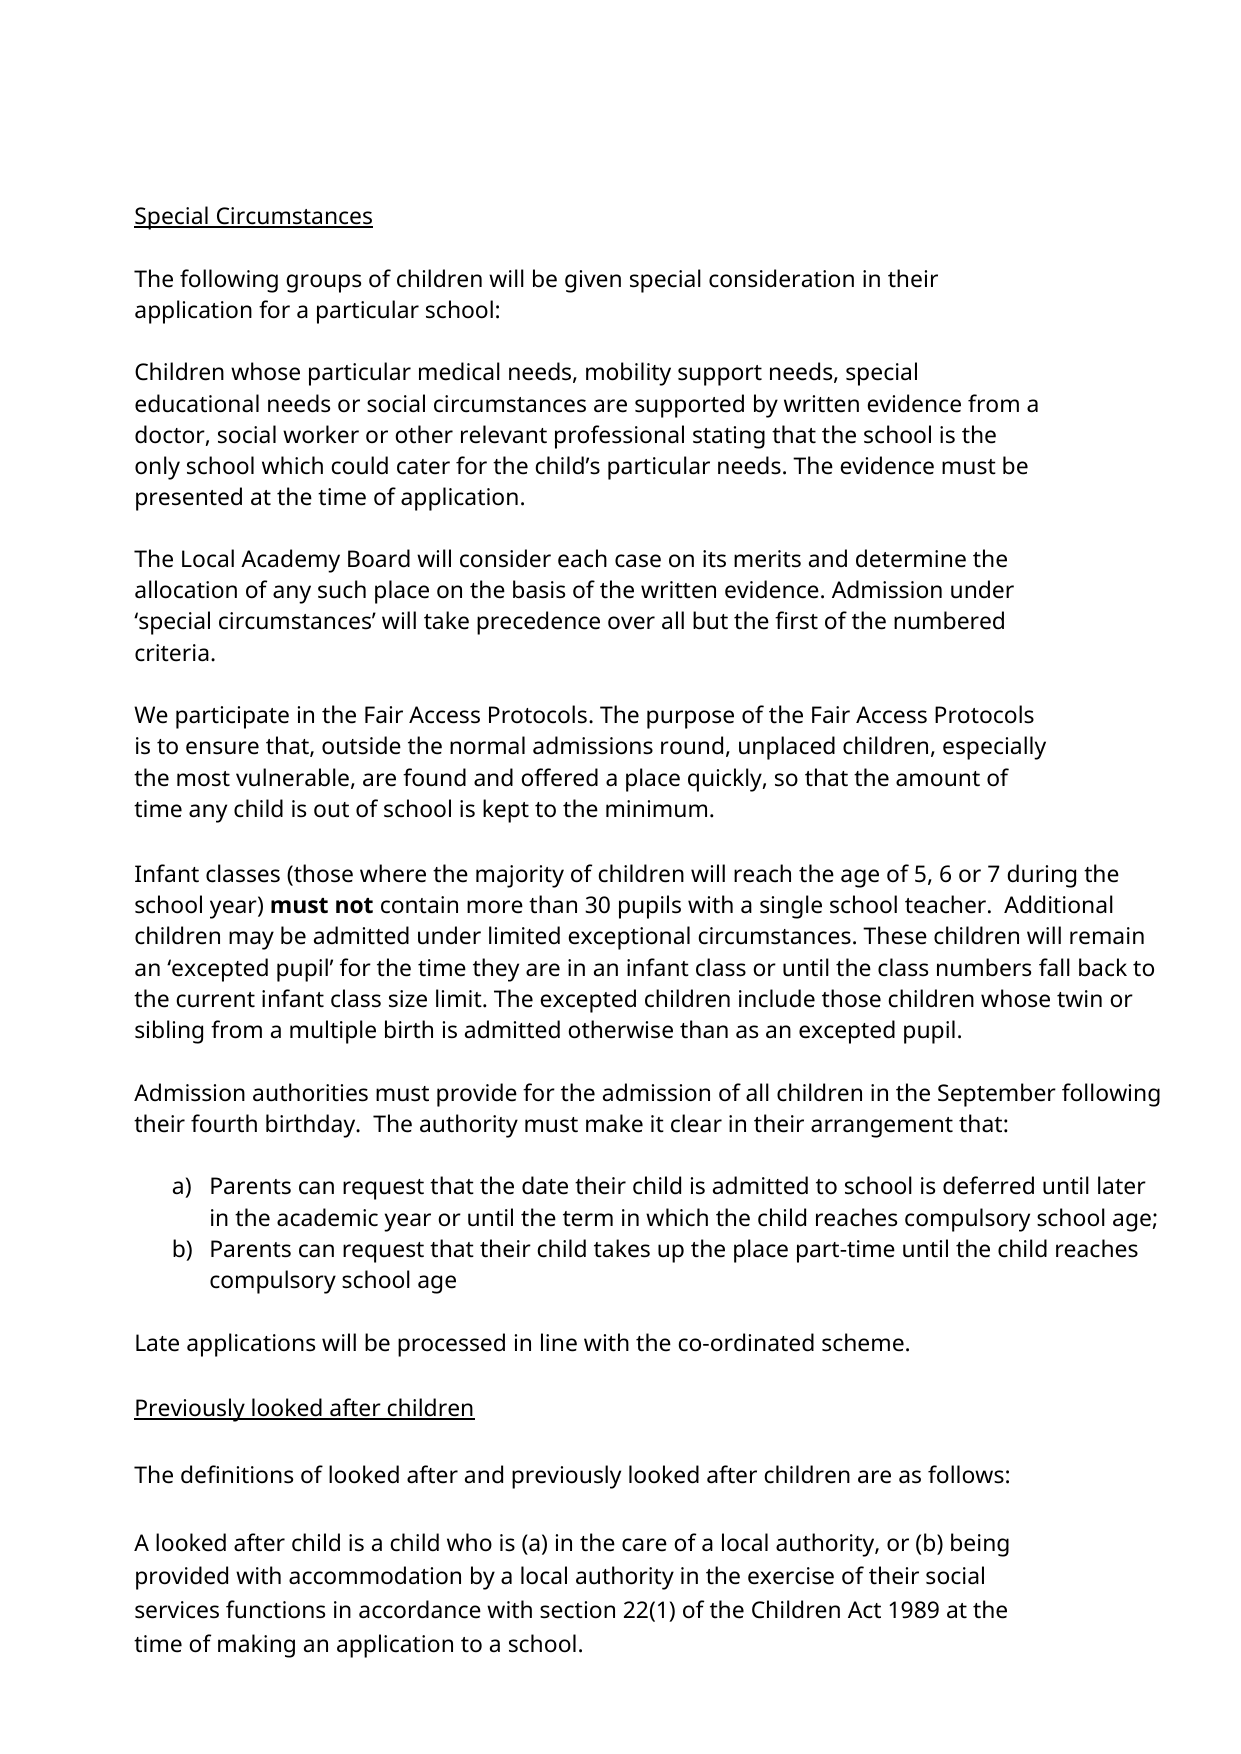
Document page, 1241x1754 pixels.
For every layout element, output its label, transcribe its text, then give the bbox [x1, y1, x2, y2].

text Infant classes (those where the majority of children will reach the age of 5, 6 or 7 during the school year) must not contain more than 30 pupils with a single school teacher. Additional children may be admitted under limited exceptional circumstances. These children will remain an ‘excepted pupil’ for the time they are in an infant class or until the class numbers fall back to the current infant class size limit. The excepted children include those children whose twin or sibling from a multiple birth is admitted otherwise than as an excepted pupil. [134, 858, 1165, 1045]
text The Local Academy Board will consider each case on its merits and determine the allocation of any such place on the basis of the written evidence. Admission under ‘special circumstances’ will take precedence over all but the first of the numbered criteria. [134, 543, 1047, 668]
text Late applications will be processed in line with the co-ordinated scheme. [134, 1326, 1165, 1358]
text Children whose particular medical needs, mobility support needs, special educational needs or social circumstances are supported by written evidence from a doctor, social worker or other relevant professional stating that the school is the only school which could cater for the child’s particular needs. The evidence must be presented at the time of application. [134, 356, 1047, 512]
text Special Circumstances [134, 200, 1047, 231]
text The following groups of children will be given special consideration in their application for a particular school: [134, 262, 1047, 325]
list Parents can request that their child takes up the place part-time until the child reaches compulsory school age [172, 1233, 1165, 1295]
text We participate in the Fair Access Protocols. The purpose of the Fair Access Protocols is to ensure that, outside the normal admissions round, unplaced children, especially the most vulnerable, are found and offered a place quickly, so that the amount of time any child is out of school is kept to the minimum. [134, 699, 1047, 824]
text A looked after child is a child who is (a) in the care of a local authority, or (b) being provided with accommodation by a local authority in the exercise of their social services functions in accordance with section 22(1) of the Children Act 1989 at the time of making an application to a school. [134, 1526, 1047, 1659]
text Previously looked after children [134, 1391, 1047, 1423]
list Parents can request that the date their child is admitted to school is deferred until later in the academic year or until the term in which the child reaches compulsory school age; [172, 1170, 1165, 1233]
text The definitions of looked after and previously looked after children are as follows: [134, 1459, 1047, 1490]
text Admission authorities must provide for the admission of all children in the September following their fourth birthday. The authority must make it clear in their arrangement that: [134, 1076, 1165, 1139]
